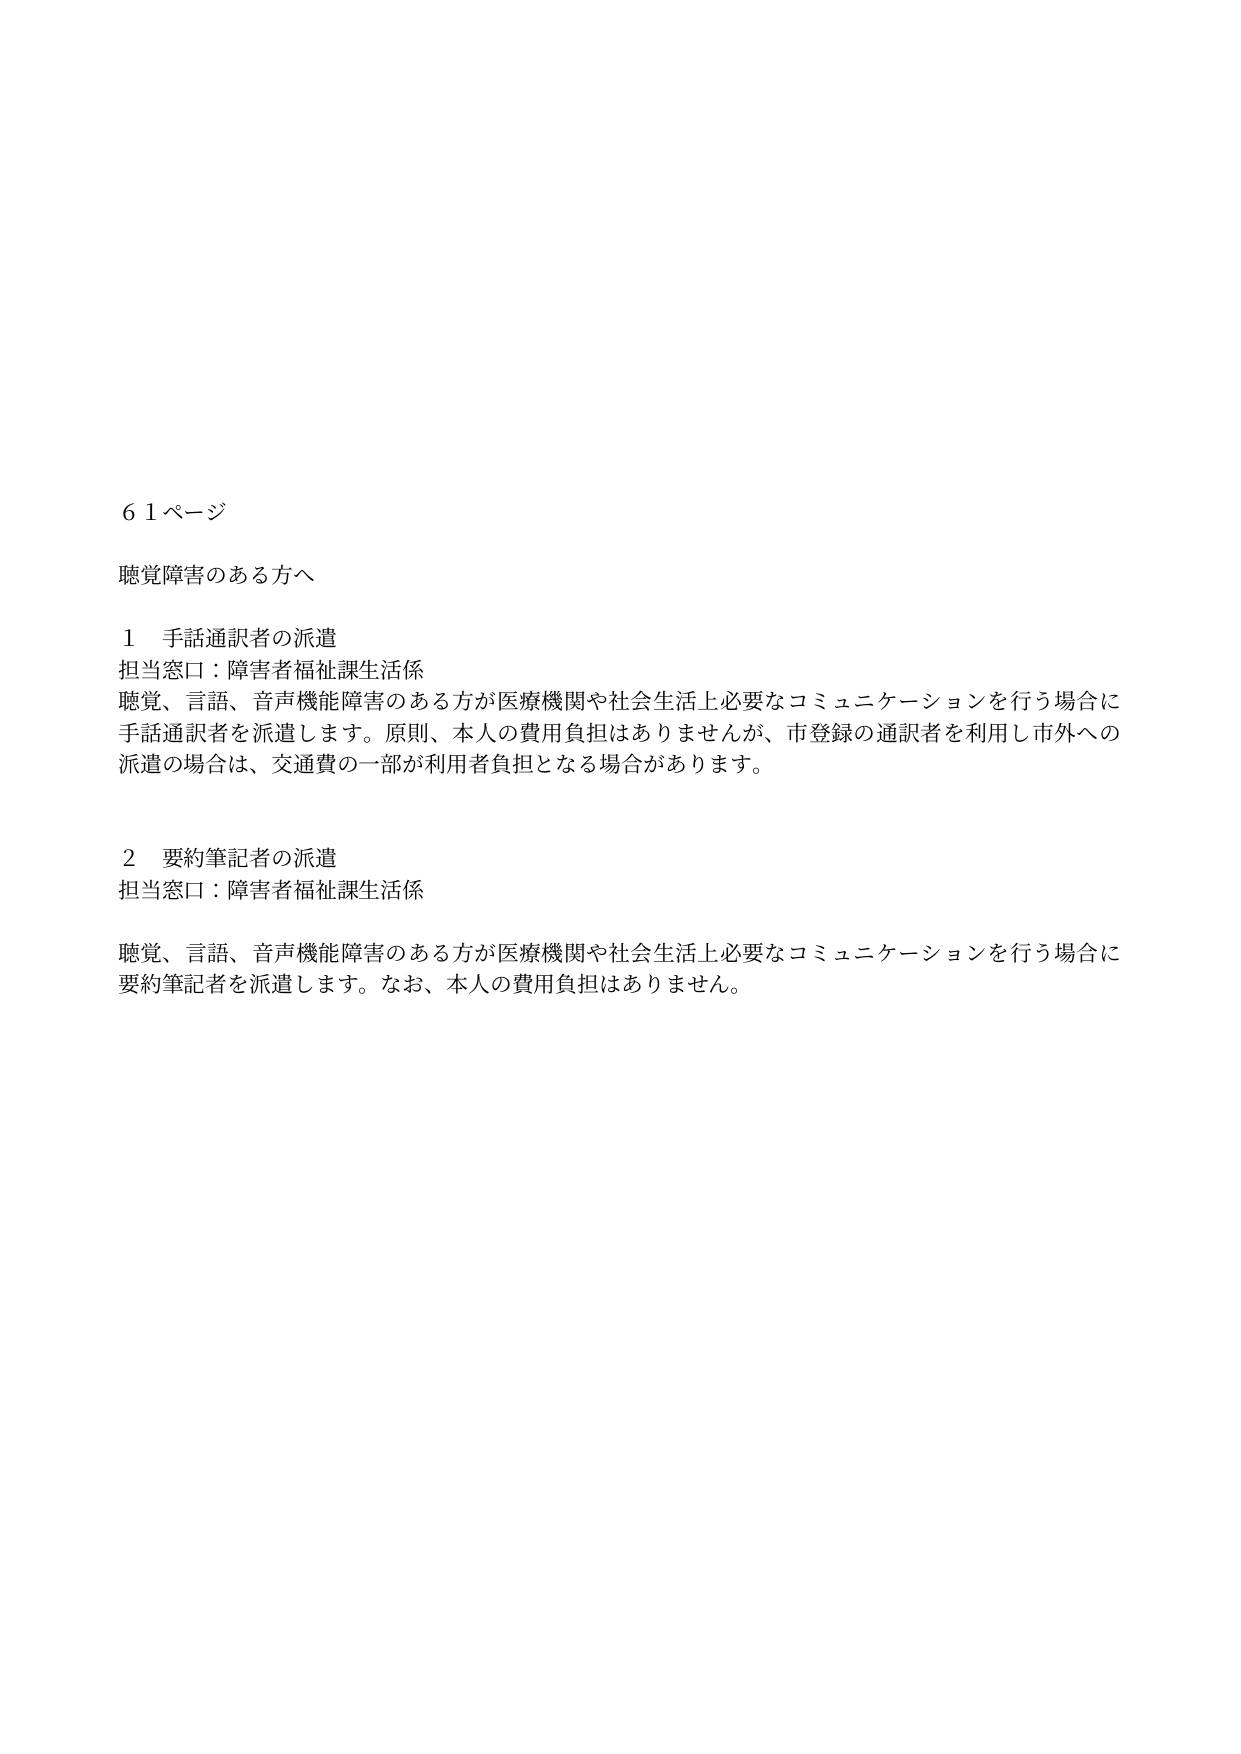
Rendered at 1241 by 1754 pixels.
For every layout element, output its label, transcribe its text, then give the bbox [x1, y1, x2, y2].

text 聴覚、言語、音声機能障害のある方が医療機関や社会生活上必要なコミュニケーションを行う場合に、手話通訳者を派遣します。原則、本人の費用負担はありませんが、市登録の通訳者を利用し市外への派遣の場合は、交通費の一部が利用者負担となる場合があります。 [118, 684, 1122, 779]
text １ 手話通訳者の派遣 [118, 621, 1122, 653]
text ２ 要約筆記者の派遣 [118, 842, 1122, 873]
text 担当窓口：障害者福祉課生活係 [118, 873, 1122, 904]
text 担当窓口：障害者福祉課生活係 [118, 653, 1122, 684]
text ６１ページ [118, 496, 1122, 527]
text 聴覚障害のある方へ [118, 558, 1122, 590]
text 聴覚、言語、音声機能障害のある方が医療機関や社会生活上必要なコミュニケーションを行う場合に、要約筆記者を派遣します。なお、本人の費用負担はありません。 [118, 936, 1122, 999]
